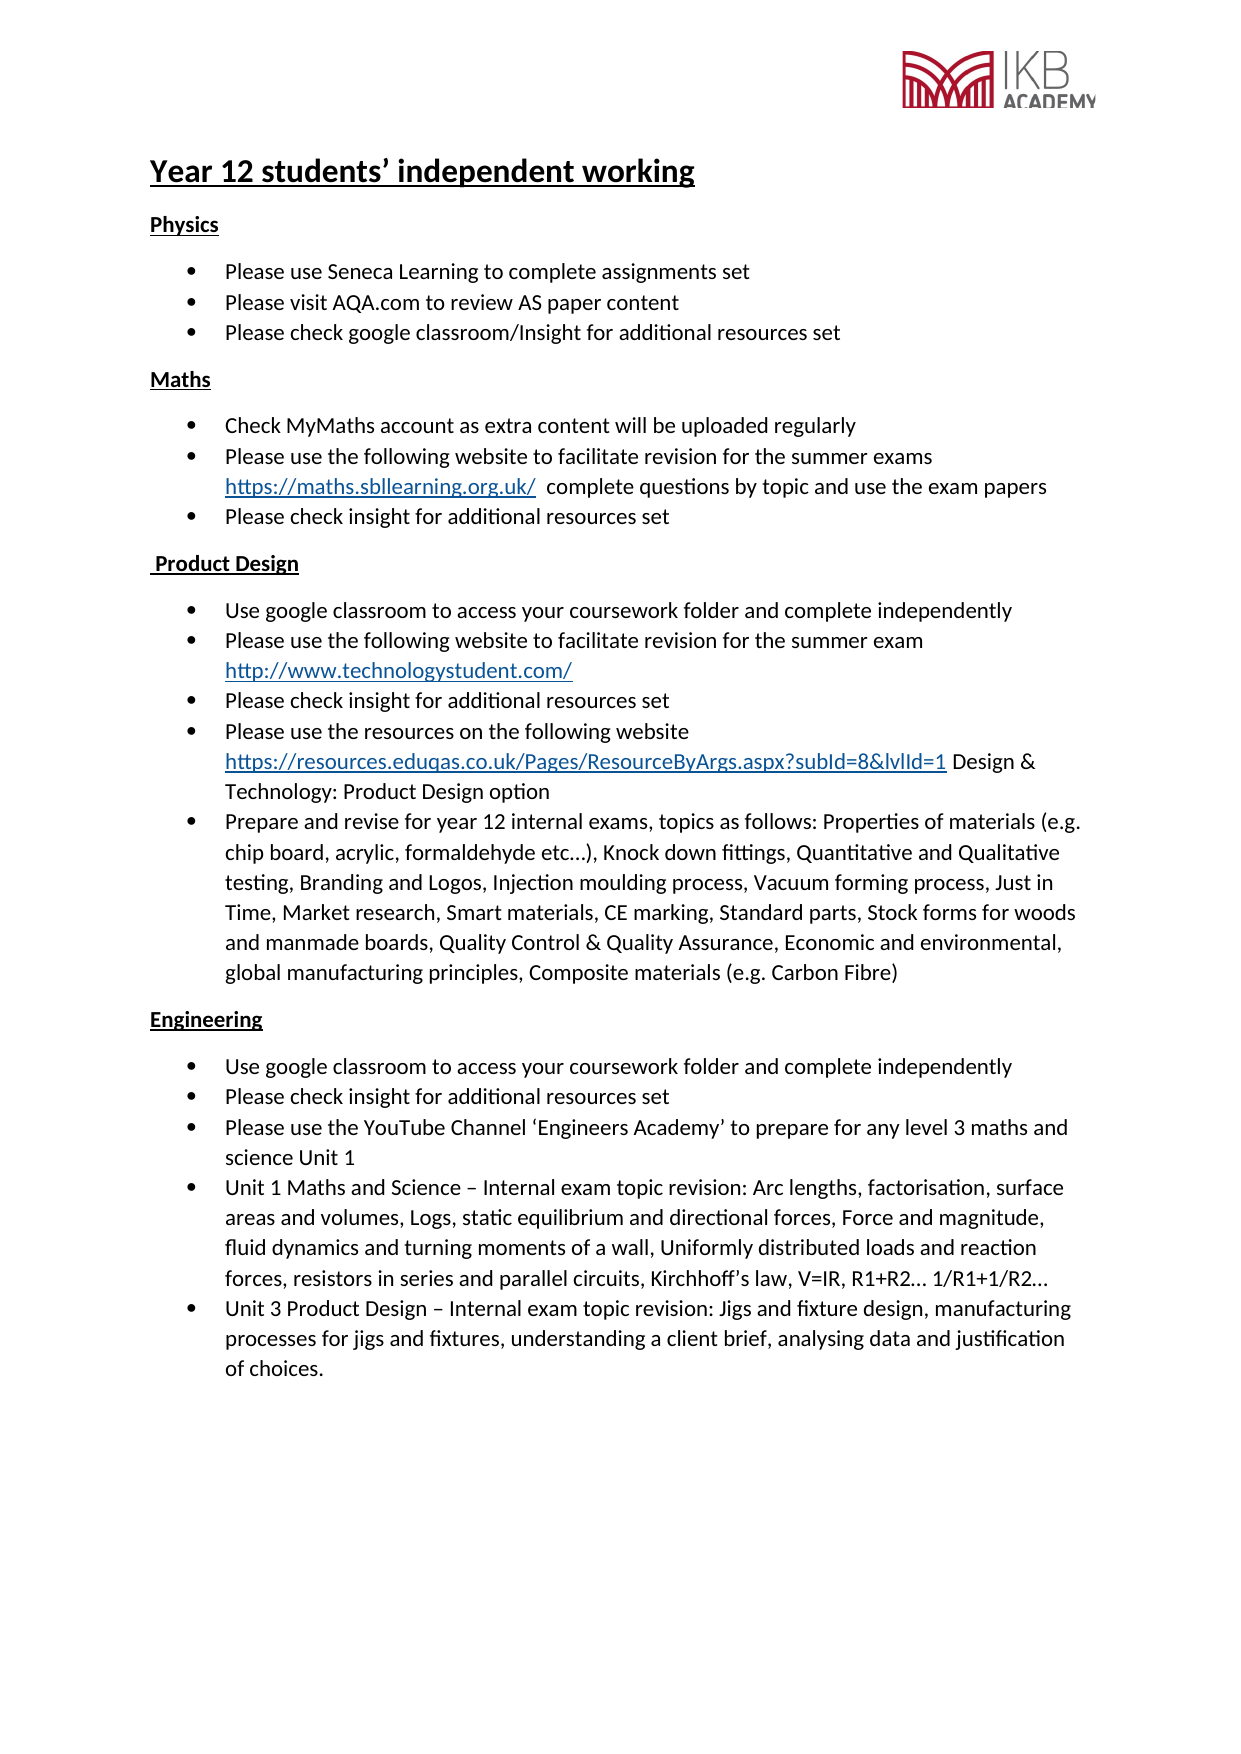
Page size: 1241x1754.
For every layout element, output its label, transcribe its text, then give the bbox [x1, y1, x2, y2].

list Please use Seneca Learning to complete assignments set [187, 257, 1090, 286]
text Year 12 students’ independent working [150, 150, 1090, 191]
list Unit 3 Product Design – Internal exam topic revision: Jigs and fixture design, manufacturing processes for jigs and fixtures, understanding a client brief, analysing data and justification of choices. [187, 1294, 1090, 1382]
picture [901, 51, 1096, 108]
list Please check insight for additional resources set [187, 502, 1090, 530]
list Please use the YouTube Channel ‘Engineers Academy’ to prepare for any level 3 maths and science Unit 1 [187, 1113, 1090, 1171]
list Prepare and revise for year 12 internal exams, topics as follows: Properties of materials (e.g. chip board, acrylic, formaldehyde etc…), Knock down fittings, Quantitative and Qualitative testing, Branding and Logos, Injection moulding process, Vacuum forming process, Just in Time, Market research, Smart materials, CE marking, Standard parts, Stock forms for woods and manmade boards, Quality Control & Quality Assurance, Economic and environmental, global manufacturing principles, Composite materials (e.g. Carbon Fibre) [187, 807, 1090, 987]
list Check MyMaths account as extra content will be uploaded regularly [187, 412, 1090, 440]
list Please use the following website to facilitate revision for the summer exam http://www.technologystudent.com/ [187, 626, 1090, 684]
list Please use the resources on the following website https://resources.eduqas.co.uk/Pages/ResourceByArgs.aspx?subId=8&lvlId=1 Design & Technology: Product Design option [187, 717, 1090, 805]
list Use google classroom to access your coursework folder and complete independently [187, 596, 1090, 624]
list Please visit AQA.com to review AS paper content [187, 288, 1090, 316]
list Use google classroom to access your coursework folder and complete independently [187, 1052, 1090, 1080]
list Please check insight for additional resources set [187, 1082, 1090, 1111]
list Please use the following website to facilitate revision for the summer exams https://maths.sbllearning.org.uk/ complete questions by topic and use the exam papers [187, 442, 1090, 500]
text Maths [150, 365, 1090, 393]
text Product Design [150, 549, 1090, 577]
text Physics [150, 211, 1090, 239]
list Please check google classroom/Insight for additional resources set [187, 318, 1090, 346]
text Engineering [150, 1005, 1090, 1033]
list Unit 1 Maths and Science – Internal exam topic revision: Arc lengths, factorisation, surface areas and volumes, Logs, static equilibrium and directional forces, Force and magnitude, fluid dynamics and turning moments of a wall, Uniformly distributed loads and reaction forces, resistors in series and parallel circuits, Kirchhoff’s law, V=IR, R1+R2… 1/R1+1/R2… [187, 1173, 1090, 1292]
list Please check insight for additional resources set [187, 687, 1090, 715]
